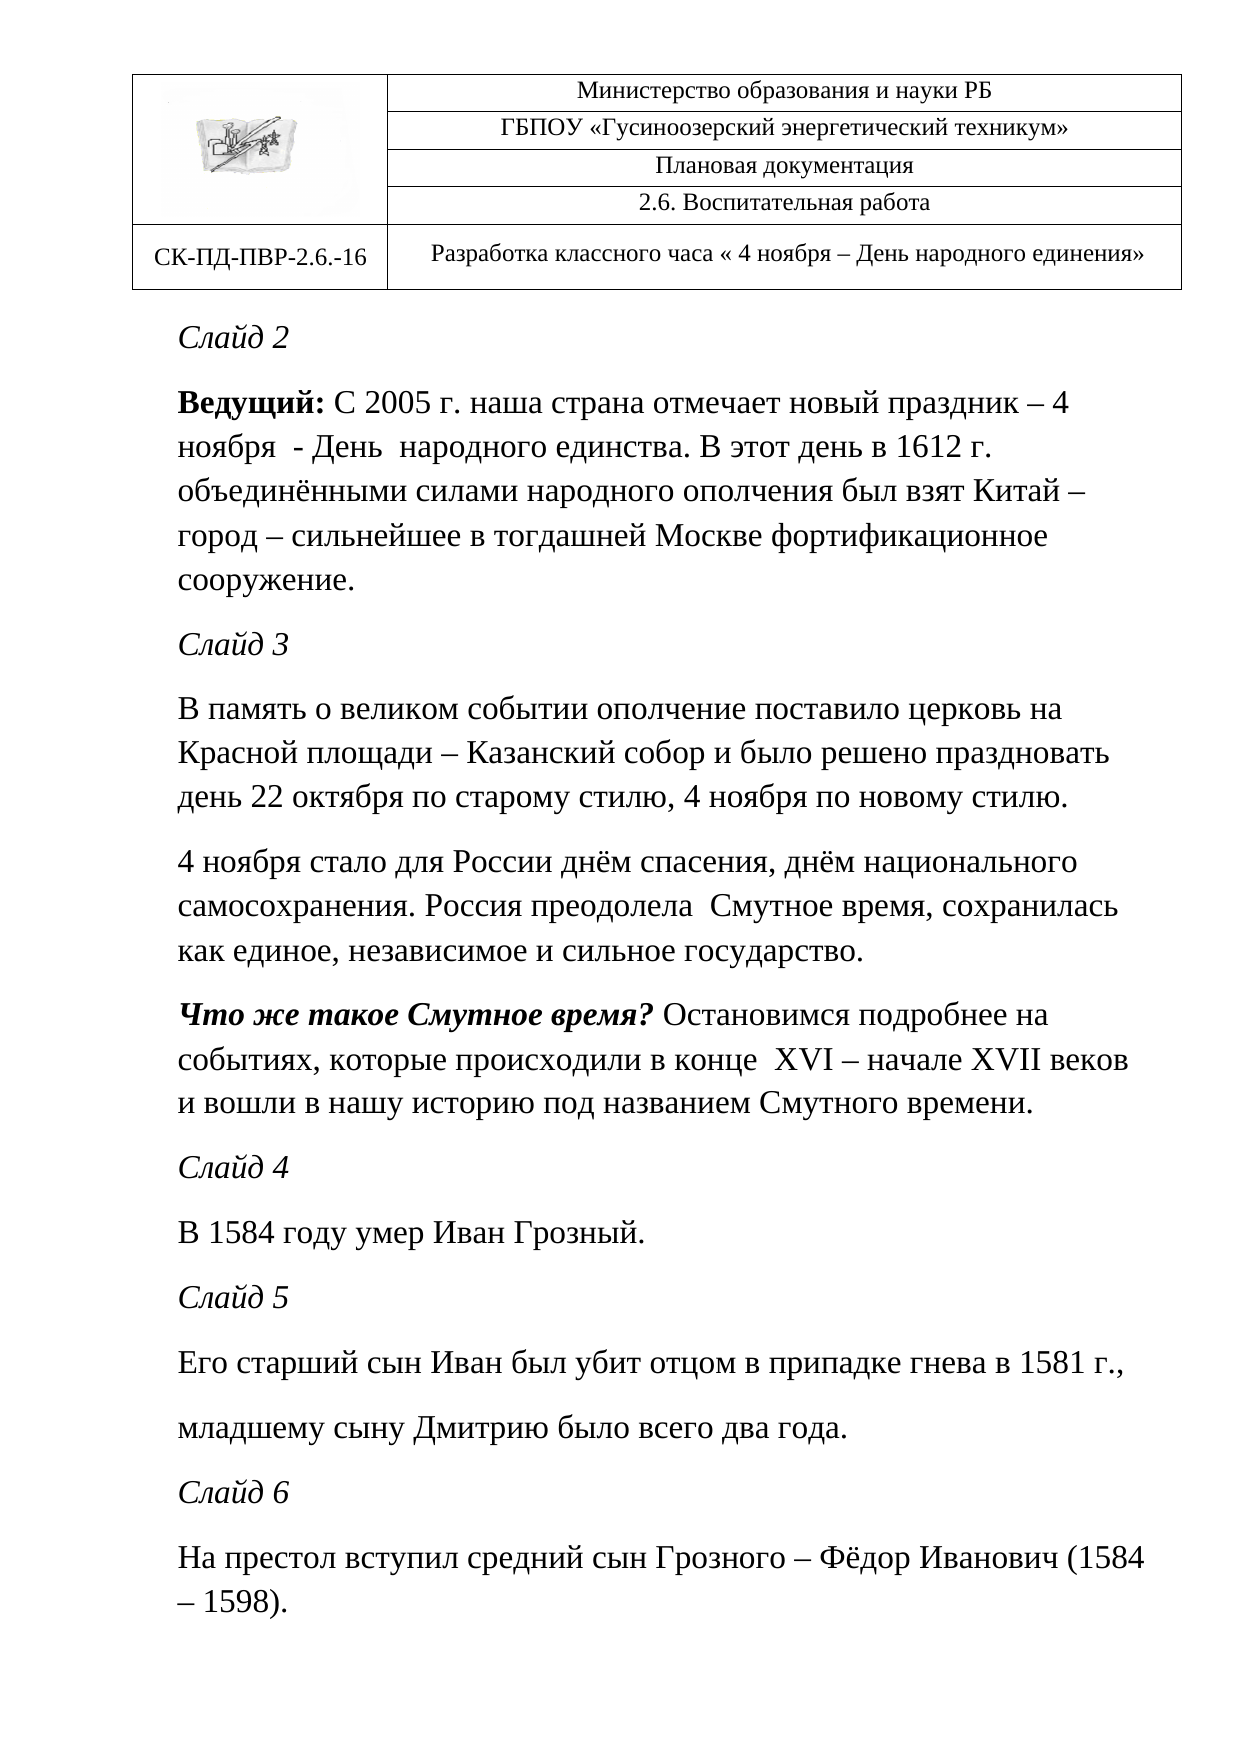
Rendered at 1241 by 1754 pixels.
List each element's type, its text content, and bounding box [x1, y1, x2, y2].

text Слайд 3 [177, 624, 1152, 662]
text Слайд 2 [177, 318, 1152, 356]
text младшему сыну Дмитрию было всего два года. [177, 1407, 1152, 1446]
text На престол вступил средний сын Грозного – Фёдор Иванович (1584 – 1598). [177, 1537, 1152, 1619]
text Что же такое Смутное время? Остановимся подробнее на событиях, которые происходили в конце ХVI – начале ХVII веков и вошли в нашу историю под названием Смутного времени. [177, 995, 1152, 1121]
text В память о великом событии ополчение поставило церковь на Красной площади – Казанский собор и было решено праздновать день 22 октября по старому стилю, 4 ноября по новому стилю. [177, 689, 1152, 815]
text Слайд 6 [177, 1472, 1152, 1511]
text Ведущий: С . наша страна отмечает новый праздник – 4 ноября - День народного единства. В этот день в . объединёнными силами народного ополчения был взят Китай – город – сильнейшее в тогдашней Москве фортификационное сооружение. [177, 383, 1152, 597]
text Слайд 5 [177, 1277, 1152, 1316]
picture [161, 82, 360, 217]
text Его старший сын Иван был убит отцом в припадке гнева в ., [177, 1342, 1152, 1381]
text Слайд 4 [177, 1148, 1152, 1186]
text В 1584 году умер Иван Грозный. [177, 1213, 1152, 1251]
text 4 ноября стало для России днём спасения, днём национального самосохранения. Россия преодолела Смутное время, сохранилась как единое, независимое и сильное государство. [177, 842, 1152, 968]
